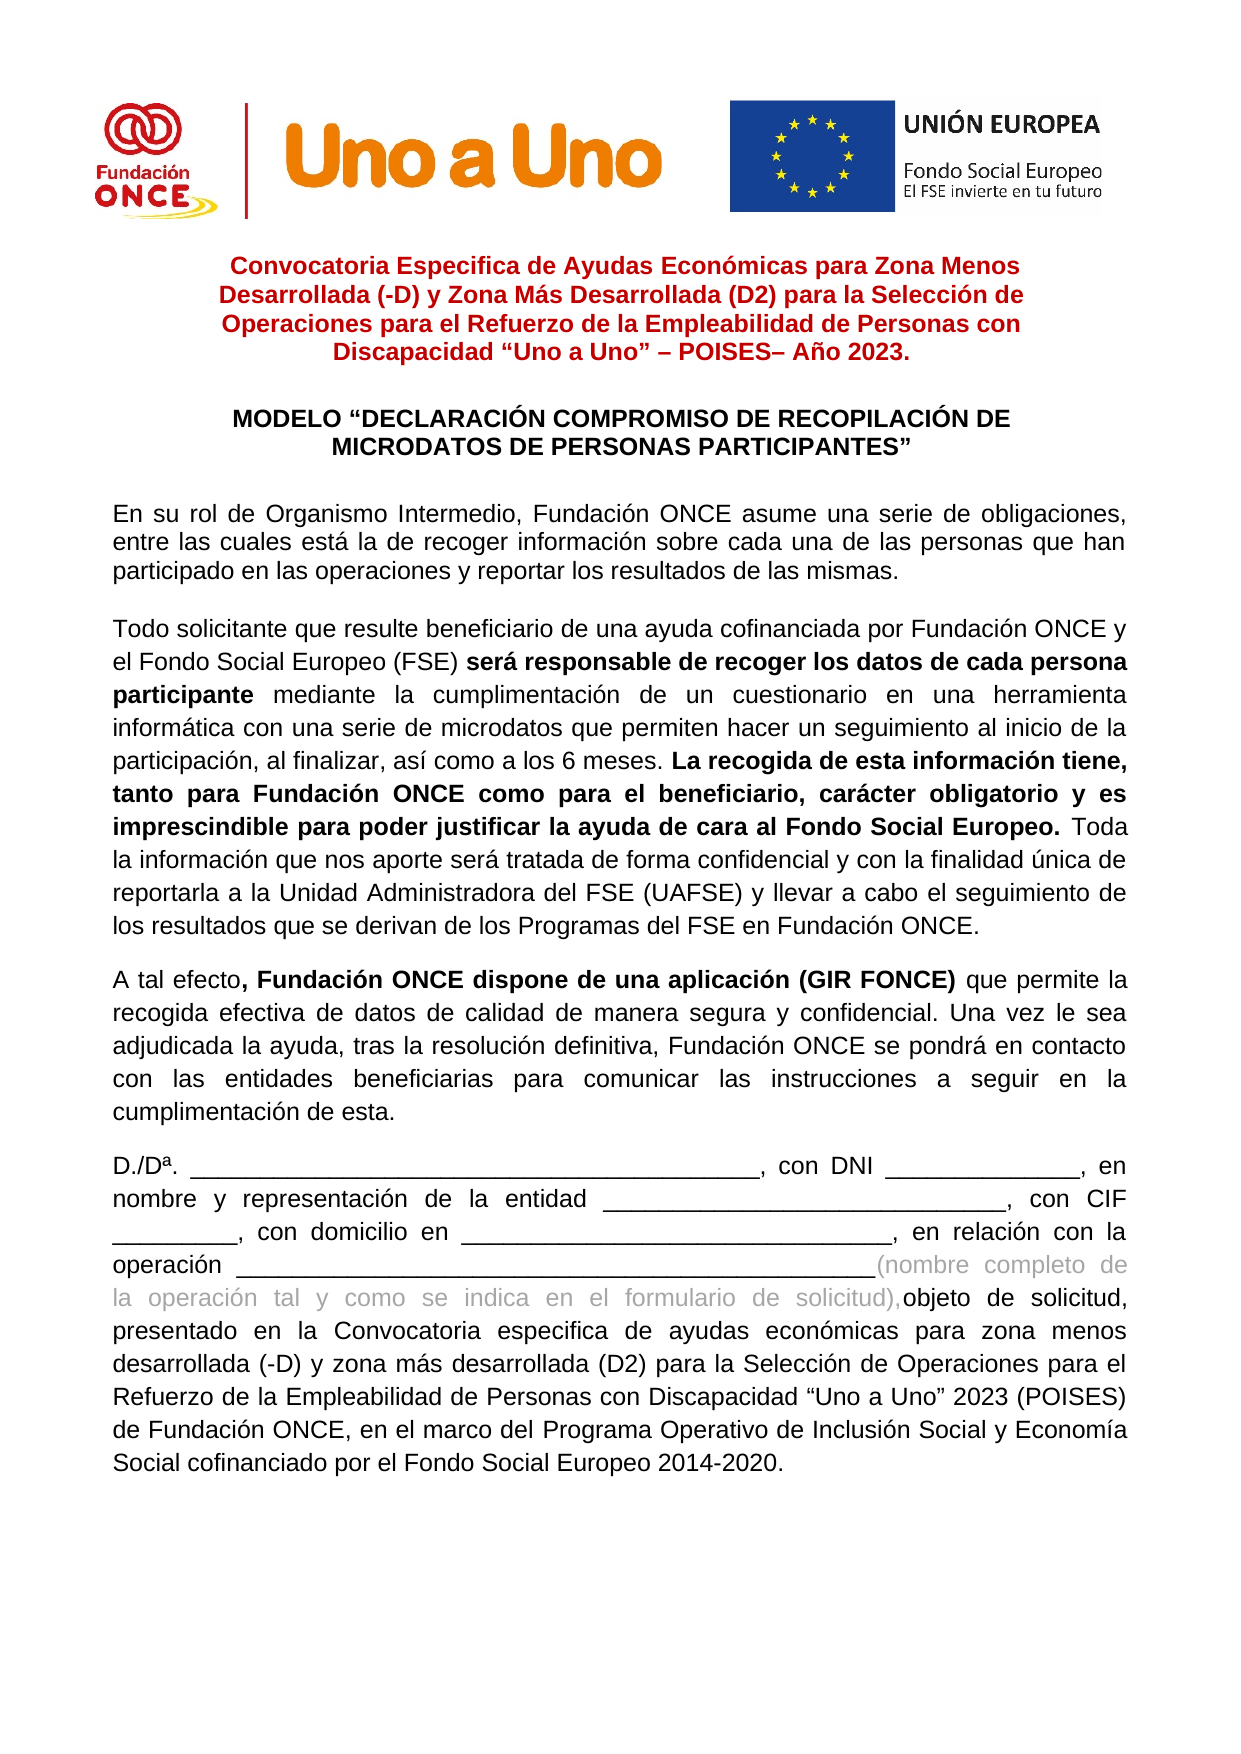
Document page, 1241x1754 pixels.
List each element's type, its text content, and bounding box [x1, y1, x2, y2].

text Todo solicitante que resulte beneficiario de una ayuda cofinanciada por Fundación ONCE y el Fondo Social Europeo (FSE) será responsable de recoger los datos de cada persona participante mediante la cumplimentación de un cuestionario en una herramienta informática con una serie de microdatos que permiten hacer un seguimiento al inicio de la participación, al finalizar, así como a los 6 meses. La recogida de esta información tiene, tanto para Fundación ONCE como para el beneficiario, carácter obligatorio y es imprescindible para poder justificar la ayuda de cara al Fondo Social Europeo. Toda la información que nos aporte será tratada de forma confidencial y con la finalidad única de reportarla a la Unidad Administradora del FSE (UAFSE) y llevar a cabo el seguimiento de los resultados que se derivan de los Programas del FSE en Fundación ONCE. [112, 614, 1128, 940]
text Convocatoria Especifica de Ayudas Económicas para Zona Menos Desarrollada (-D) y Zona Más Desarrollada (D2) para la Selección de Operaciones para el Refuerzo de la Empleabilidad de Personas con Discapacidad “Uno a Uno” – POISES– Año 2023. [171, 251, 1072, 366]
text A tal efecto, Fundación ONCE dispone de una aplicación (GIR FONCE) que permite la recogida efectiva de datos de calidad de manera segura y confidencial. Una vez le sea adjudicada la ayuda, tras la resolución definitiva, Fundación ONCE se pondrá en contacto con las entidades beneficiarias para comunicar las instrucciones a seguir en la cumplimentación de esta. [112, 965, 1128, 1126]
list D./Dª. _________________________________________, con DNI ______________, en nombre y representación de la entidad _____________________________, con CIF _________, con domicilio en _______________________________, en relación con la operación ______________________________________________(nombre completo de la operación tal y como se indica en el formulario de solicitud),objeto de solicitud, presentado en la Convocatoria especifica de ayudas económicas para zona menos desarrollada (-D) y zona más desarrollada (D2) para la Selección de Operaciones para el Refuerzo de la Empleabilidad de Personas con Discapacidad “Uno a Uno” 2023 (POISES) de Fundación ONCE, en el marco del Programa Operativo de Inclusión Social y Economía Social cofinanciado por el Fondo Social Europeo 2014-2020. [112, 1151, 1128, 1477]
picture [726, 96, 1102, 215]
text En su rol de Organismo Intermedio, Fundación ONCE asume una serie de obligaciones, entre las cuales está la de recoger información sobre cada una de las personas que han participado en las operaciones y reportar los resultados de las mismas. [112, 498, 1128, 585]
text MODELO “DECLARACIÓN COMPROMISO DE RECOPILACIÓN DE MICRODATOS DE PERSONAS PARTICIPANTES” [171, 403, 1072, 461]
picture [95, 103, 662, 219]
